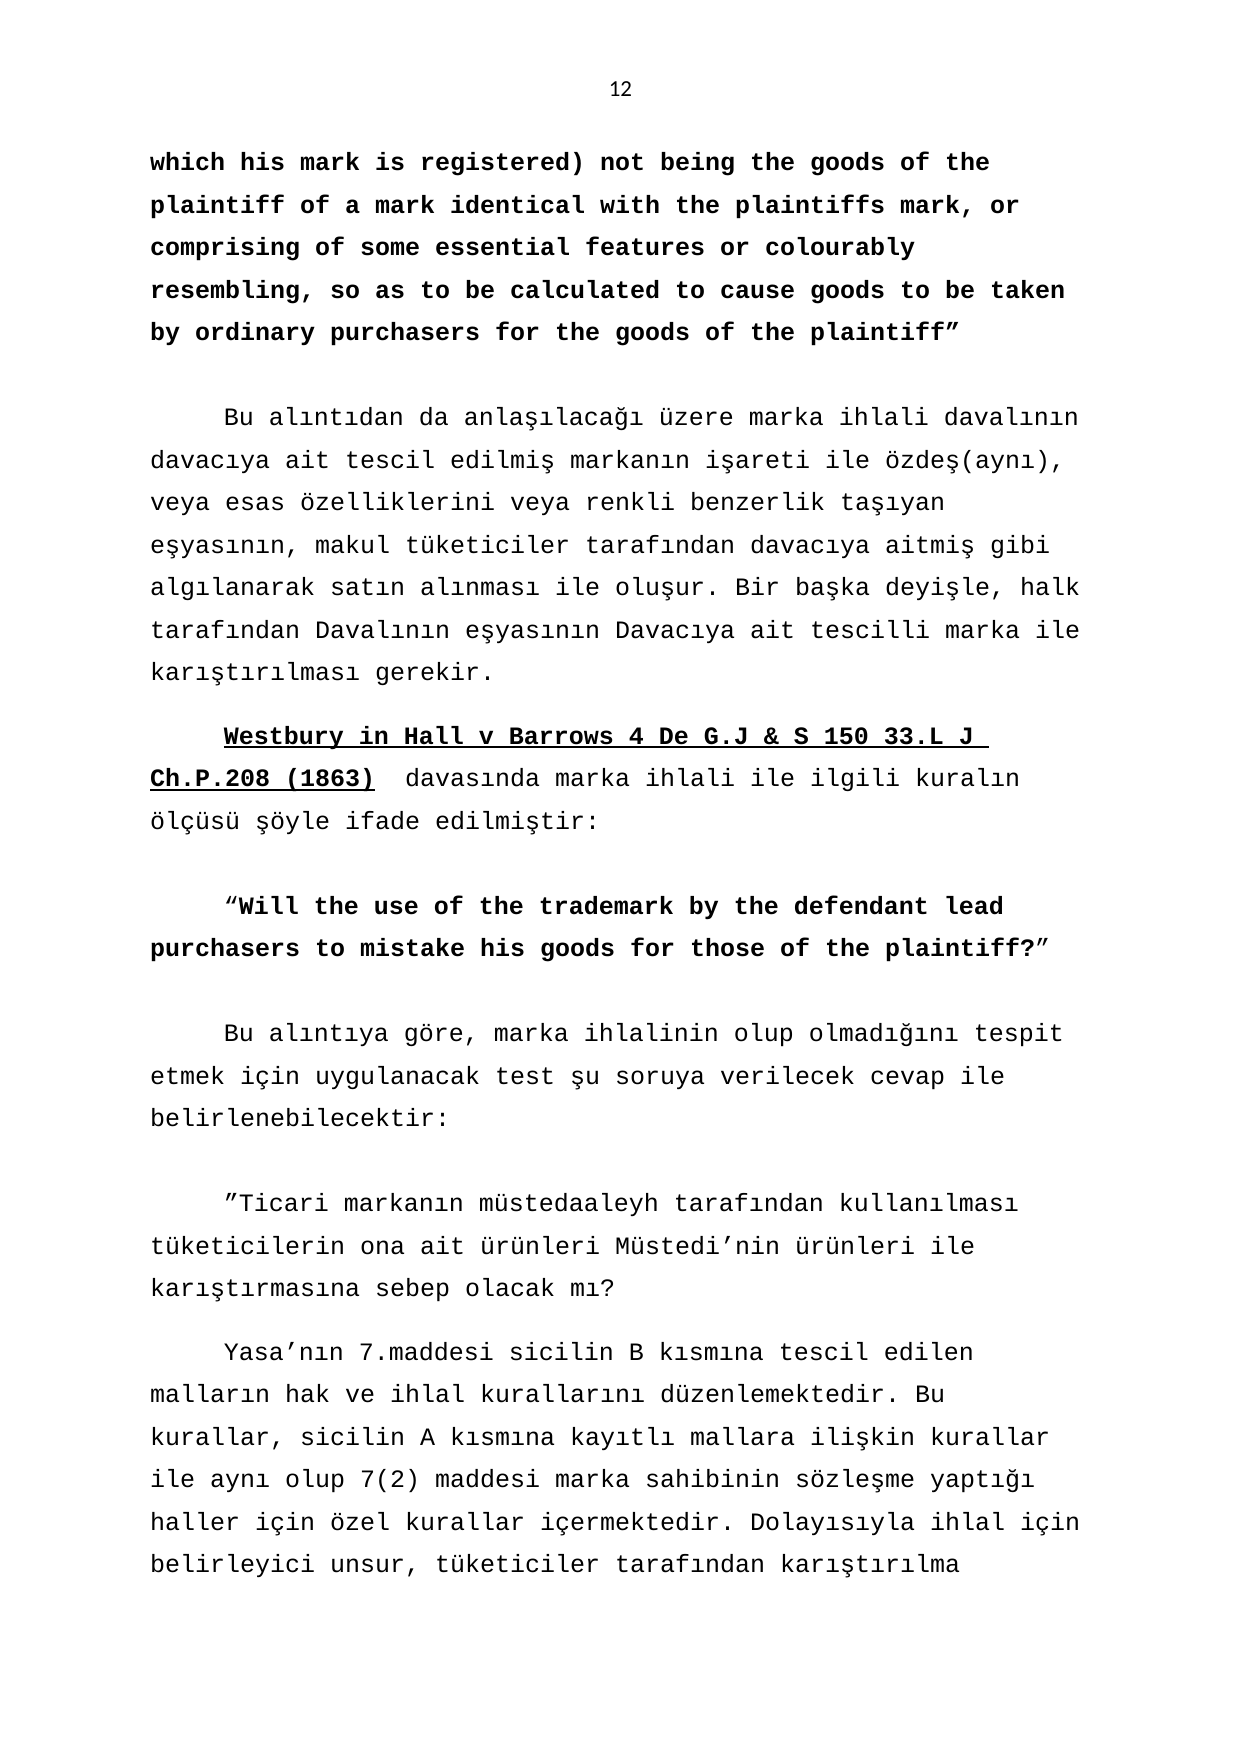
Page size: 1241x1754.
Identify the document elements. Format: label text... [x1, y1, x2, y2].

text ”Ticari markanın müstedaaleyh tarafından kullanılması tüketicilerin ona ait ürünleri Müstedi’nin ürünleri ile karıştırmasına sebep olacak mı? [150, 1191, 1090, 1304]
text Bu alıntıya göre, marka ihlalinin olup olmadığını tespit etmek için uygulanacak test şu soruya verilecek cevap ile belirlenebilecektir: [150, 1021, 1090, 1134]
text “Will the use of the trademark by the defendant lead purchasers to mistake his goods for those of the plaintiff?” [150, 893, 1090, 964]
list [150, 150, 1090, 348]
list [150, 1339, 1090, 1580]
list Bu alıntıdan da anlaşılacağı üzere marka ihlali davalının davacıya ait tescil edilmiş markanın işareti ile özdeş(aynı), veya esas özelliklerini veya renkli benzerlik taşıyan eşyasının, makul tüketiciler tarafından davacıya aitmiş gibi [150, 405, 1090, 561]
text Westbury in Hall v Barrows 4 De G.J & S 150 33.L J Ch.P.208 (1863) davasında marka ihlali ile ilgili kuralın ölçüsü şöyle ifade edilmiştir: [150, 723, 1090, 837]
list algılanarak satın alınması ile oluşur. Bir başka deyişle, halk tarafından Davalının eşyasının Davacıya ait tescilli marka ile karıştırılması gerekir. [150, 575, 1090, 688]
